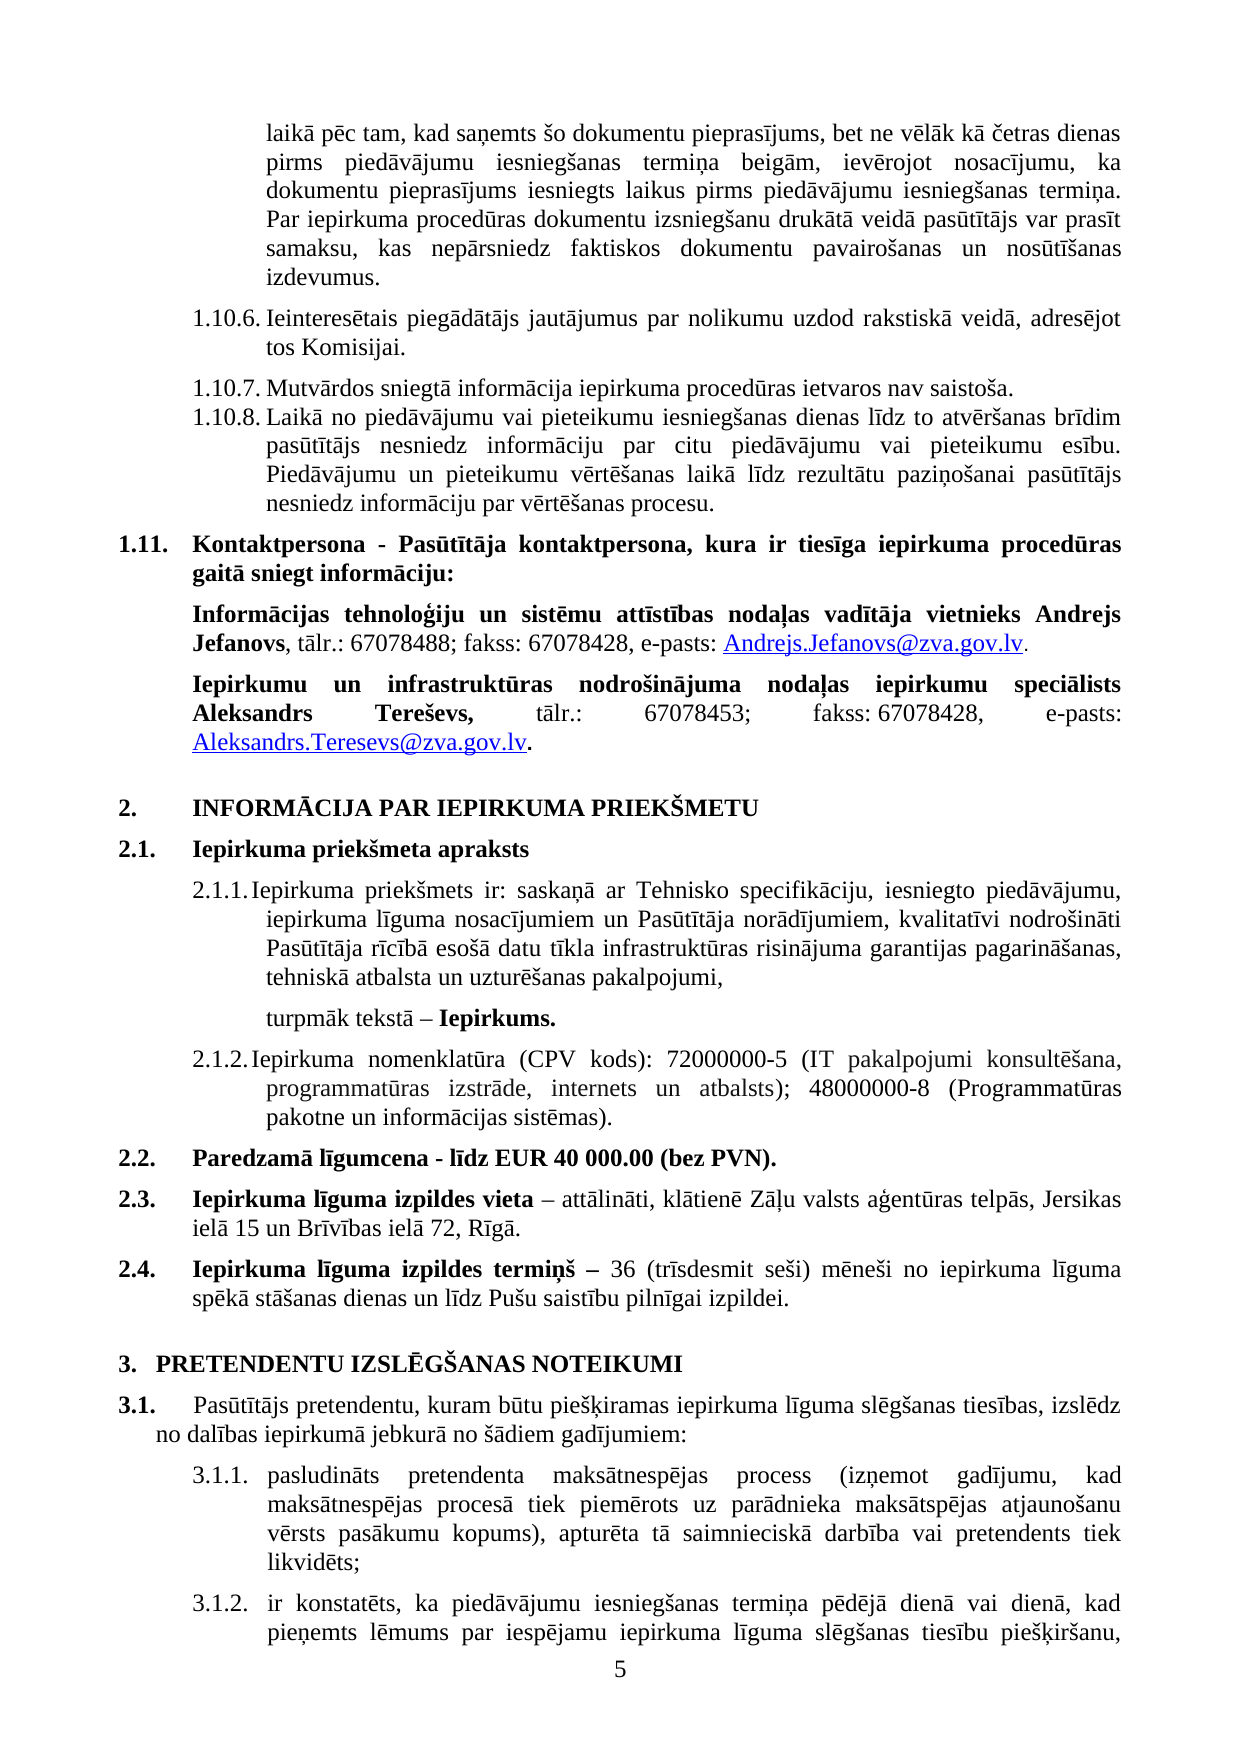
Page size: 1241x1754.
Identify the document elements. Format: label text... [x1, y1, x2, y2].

text Iepirkuma priekšmeta apraksts [118, 834, 1122, 863]
text Iepirkuma līguma izpildes termiņš – 36 (trīsdesmit seši) mēneši no iepirkuma līguma spēkā stāšanas dienas un līdz Pušu saistību pilnīgai izpildei. [118, 1254, 1122, 1312]
text Iepirkuma priekšmets ir: saskaņā ar Tehnisko specifikāciju, iesniegto piedāvājumu, iepirkuma līguma nosacījumiem un Pasūtītāja norādījumiem, kvalitatīvi nodrošināti Pasūtītāja rīcībā esošā datu tīkla infrastruktūras risinājuma garantijas pagarināšanas, tehniskā atbalsta un uzturēšanas pakalpojumi, [192, 876, 1122, 991]
text Paredzamā līgumcena - līdz EUR 40 000.00 (bez PVN). [118, 1143, 1122, 1172]
text turpmāk tekstā – Iepirkums. [191, 1003, 1122, 1032]
text INFORMĀCIJA PAR IEPIRKUMA PRIEKŠMETU [118, 793, 1122, 822]
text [192, 118, 1122, 291]
list Informācijas tehnoloģiju un sistēmu attīstības nodaļas vadītāja vietnieks Andrejs Jefanovs, tālr.: 67078488; fakss: 67078428, e-pasts: Andrejs.Jefanovs@zva.gov.lv. [192, 599, 1122, 657]
list Iepirkumu un infrastruktūras nodrošinājuma nodaļas iepirkumu speciālists Aleksandrs Tereševs, tālr.: 67078453; fakss: 67078428, e-pasts: Aleksandrs.Teresevs@zva.gov.lv. [192, 669, 1122, 756]
text Laikā no piedāvājumu vai pieteikumu iesniegšanas dienas līdz to atvēršanas brīdim pasūtītājs nesniedz informāciju par citu piedāvājumu vai pieteikumu esību. Piedāvājumu un pieteikumu vērtēšanas laikā līdz rezultātu paziņošanai pasūtītājs nesniedz informāciju par vērtēšanas procesu. [192, 402, 1122, 517]
text Mutvārdos sniegtā informācija iepirkuma procedūras ietvaros nav saistoša. [192, 373, 1122, 402]
list Pasūtītājs pretendentu, kuram būtu piešķiramas iepirkuma līguma slēgšanas tiesības, izslēdz no dalības iepirkumā jebkurā no šādiem gadījumiem: [118, 1391, 1122, 1448]
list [192, 1588, 1122, 1646]
text Ieinteresētais piegādātājs jautājumus par nolikumu uzdod rakstiskā veidā, adresējot tos Komisijai. [192, 303, 1122, 361]
list pasludināts pretendenta maksātnespējas process (izņemot gadījumu, kad maksātnespējas procesā tiek piemērots uz parādnieka maksātspējas atjaunošanu vērsts pasākumu kopums), apturēta tā saimnieciskā darbība vai pretendents tiek likvidēts; [192, 1461, 1122, 1576]
text Iepirkuma līguma izpildes vieta – attālināti, klātienē Zāļu valsts aģentūras telpās, Jersikas ielā 15 un Brīvības ielā 72, Rīgā. [118, 1184, 1122, 1242]
list PRETENDENTU IZSLĒGŠANAS NOTEIKUMI [118, 1349, 1118, 1378]
text Iepirkuma nomenklatūra (CPV kods): 72000000-5 (IT pakalpojumi konsultēšana, programmatūras izstrāde, internets un atbalsts); 48000000-8 (Programmatūras pakotne un informācijas sistēmas). [192, 1044, 1122, 1131]
text Kontaktpersona - Pasūtītāja kontaktpersona, kura ir tiesīga iepirkuma procedūras gaitā sniegt informāciju: [118, 529, 1122, 587]
